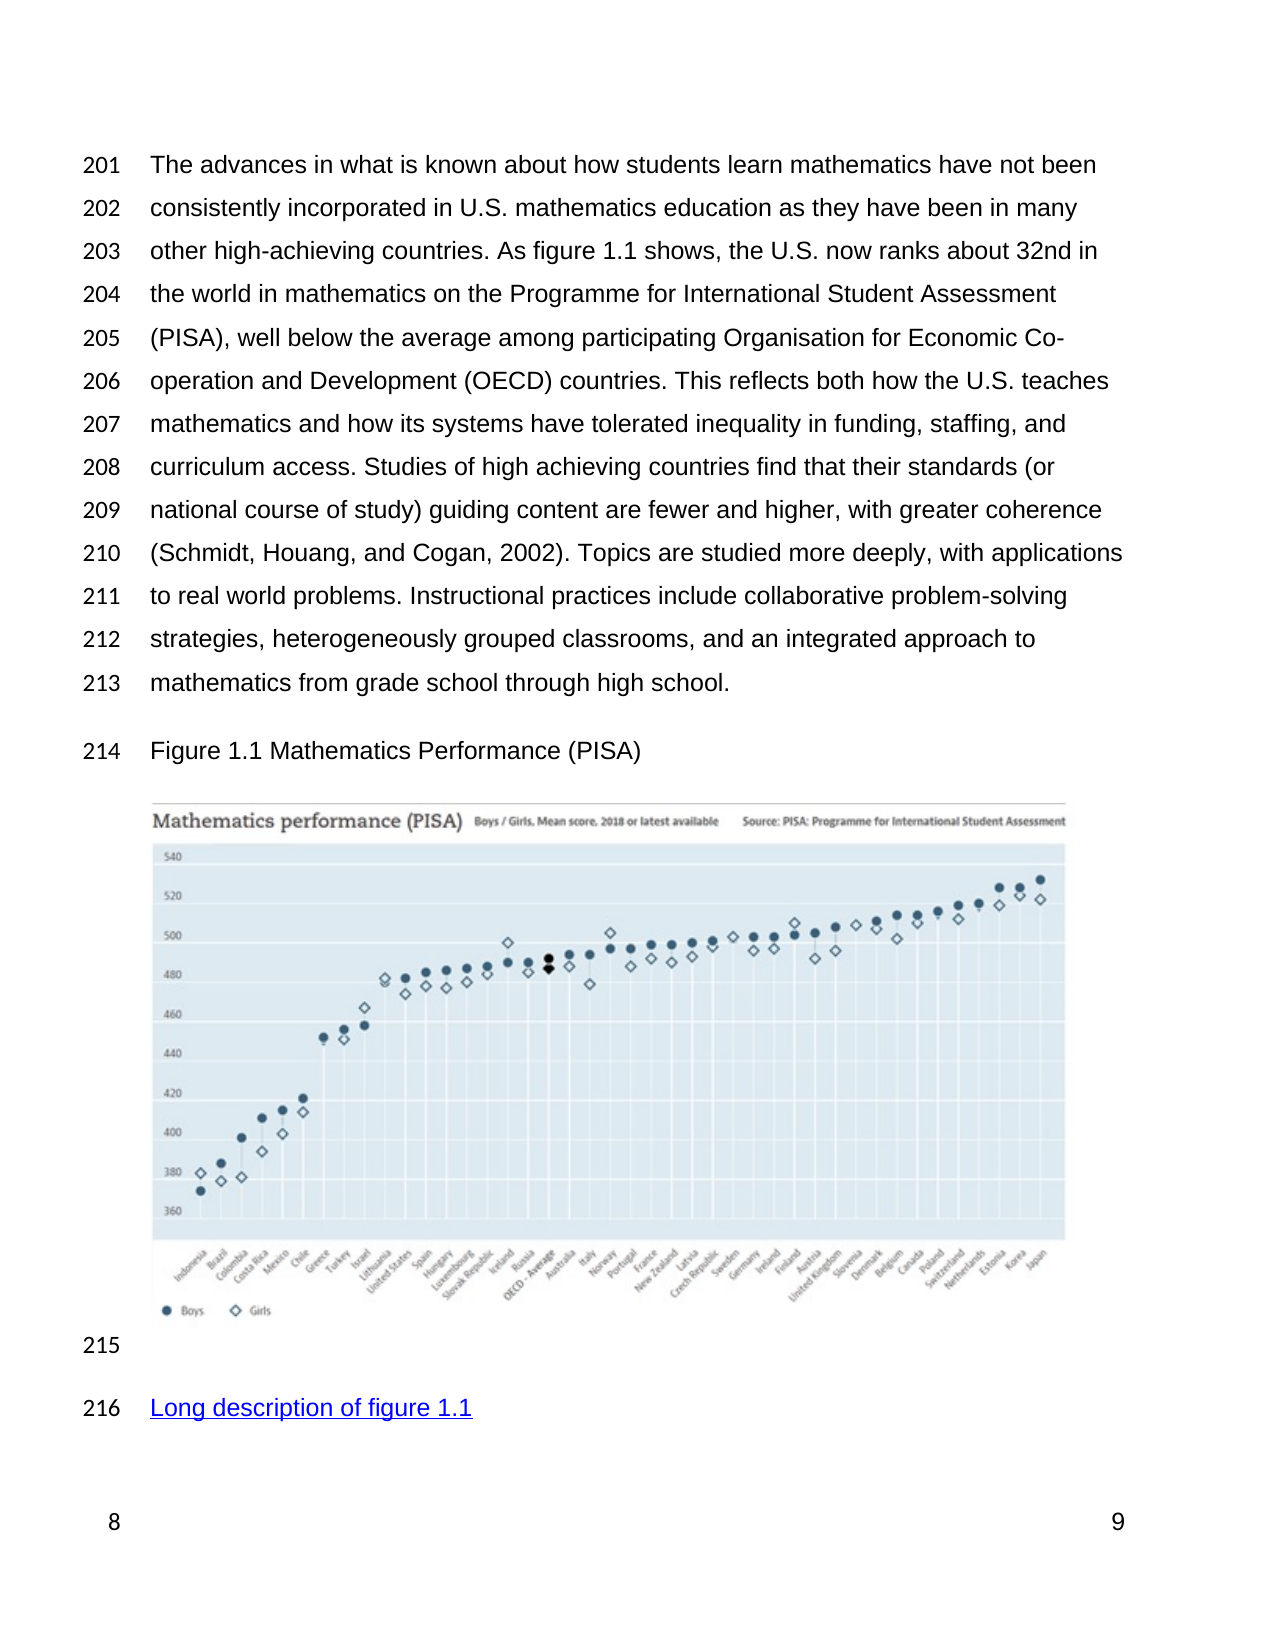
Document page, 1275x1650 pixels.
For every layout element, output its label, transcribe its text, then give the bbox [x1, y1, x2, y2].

text Long description of figure 1.1 [150, 1393, 1125, 1422]
text Figure 1.1 Mathematics Performance (PISA) [150, 736, 1125, 764]
picture [150, 803, 1096, 1354]
text The advances in what is known about how students learn mathematics have not been consistently incorporated in U.S. mathematics education as they have been in many other high-achieving countries. As figure 1.1 shows, the U.S. now ranks about 32nd in the world in mathematics on the Programme for International Student Assessment (PISA), well below the average among participating Organisation for Economic Co-operation and Development (OECD) countries. This reflects both how the U.S. teaches mathematics and how its systems have tolerated inequality in funding, staffing, and curriculum access. Studies of high achieving countries find that their standards (or national course of study) guiding content are fewer and higher, with greater coherence (Schmidt, Houang, and Cogan, 2002). Topics are studied more deeply, with applications to real world problems. Instructional practices include collaborative problem-solving strategies, heterogeneously grouped classrooms, and an integrated approach to mathematics from grade school through high school. [150, 150, 1125, 696]
